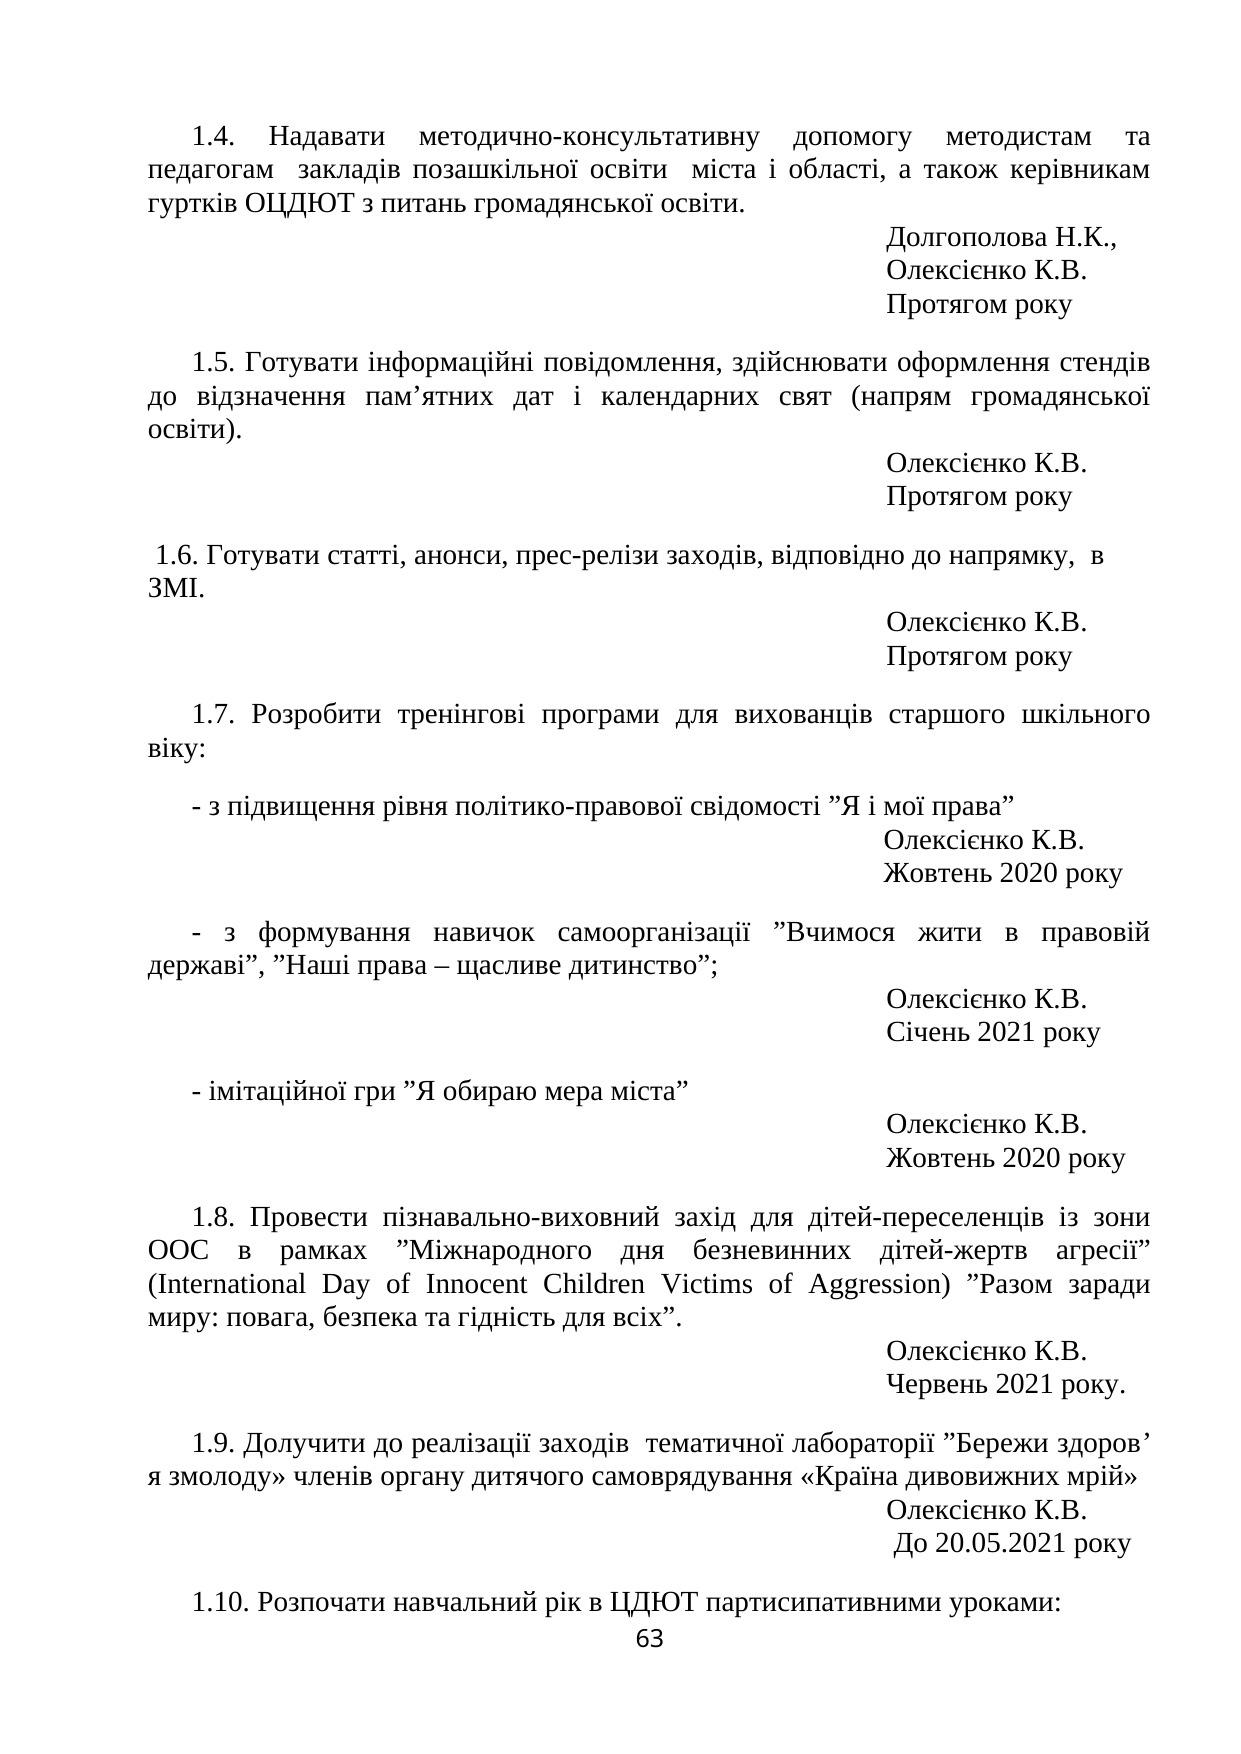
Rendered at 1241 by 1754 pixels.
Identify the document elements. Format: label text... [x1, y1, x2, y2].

text 1.6. Готувати статті, анонси, прес-релізи заходів, відповідно до напрямку, в ЗМІ. [148, 537, 1152, 604]
text - з формування навичок самоорганізації ”Вчимося жити в правовій державі”, ”Наші права – щасливе дитинство”; [148, 914, 1152, 981]
text Олексієнко К.В. [886, 1333, 1152, 1366]
text Олексієнко К.В. [886, 445, 1152, 478]
text Олексієнко К.В. [886, 252, 1152, 286]
text До 20.05.2021 року [886, 1526, 1152, 1559]
text 1.7. Розробити тренінгові програми для вихованців старшого шкільного віку: [148, 696, 1152, 763]
text - з підвищення рівня політико-правової свідомості ”Я і мої права” [148, 788, 1152, 822]
text Олексієнко К.В. [886, 981, 1152, 1014]
text Олексієнко К.В. [886, 1492, 1152, 1526]
text Січень 2021 року [886, 1014, 1152, 1048]
text Долгополова Н.К., [886, 219, 1152, 252]
text Жовтень 2020 року [883, 855, 1152, 889]
text Олексієнко К.В. [886, 1107, 1152, 1140]
text Червень 2021 року. [886, 1366, 1152, 1400]
text Олексієнко К.В. [883, 822, 1152, 855]
text Протягом року [886, 286, 1152, 319]
text 1.8. Провести пізнавально-виховний захід для дітей-переселенців із зони ООС в рамках ”Міжнародного дня безневинних дітей-жертв агресії” (International Day of Innocent Children Victims of Aggression) ”Разом заради миру: повага, безпека та гідність для всіх”. [148, 1199, 1152, 1333]
text - імітаційної гри ”Я обираю мера міста” [148, 1073, 1152, 1107]
text Олексієнко К.В. [886, 604, 1152, 638]
text 1.9. Долучити до реалізації заходів тематичної лабораторії ”Бережи здоров’ я змолоду» членів органу дитячого самоврядування «Країна дивовижних мрій» [148, 1425, 1152, 1492]
text Протягом року [886, 638, 1152, 671]
text Протягом року [886, 478, 1152, 512]
text 1.4. Надавати методично-консультативну допомогу методистам та педагогам закладів позашкільної освіти міста і області, а також керівникам гуртків ОЦДЮТ з питань громадянської освіти. [148, 118, 1152, 219]
text 1.5. Готувати інформаційні повідомлення, здійснювати оформлення стендів до відзначення пам’ятних дат і календарних свят (напрям громадянської освіти). [148, 344, 1152, 445]
text 1.10. Розпочати навчальний рік в ЦДЮТ партисипативними уроками: [148, 1584, 1152, 1618]
text Жовтень 2020 року [886, 1140, 1152, 1174]
